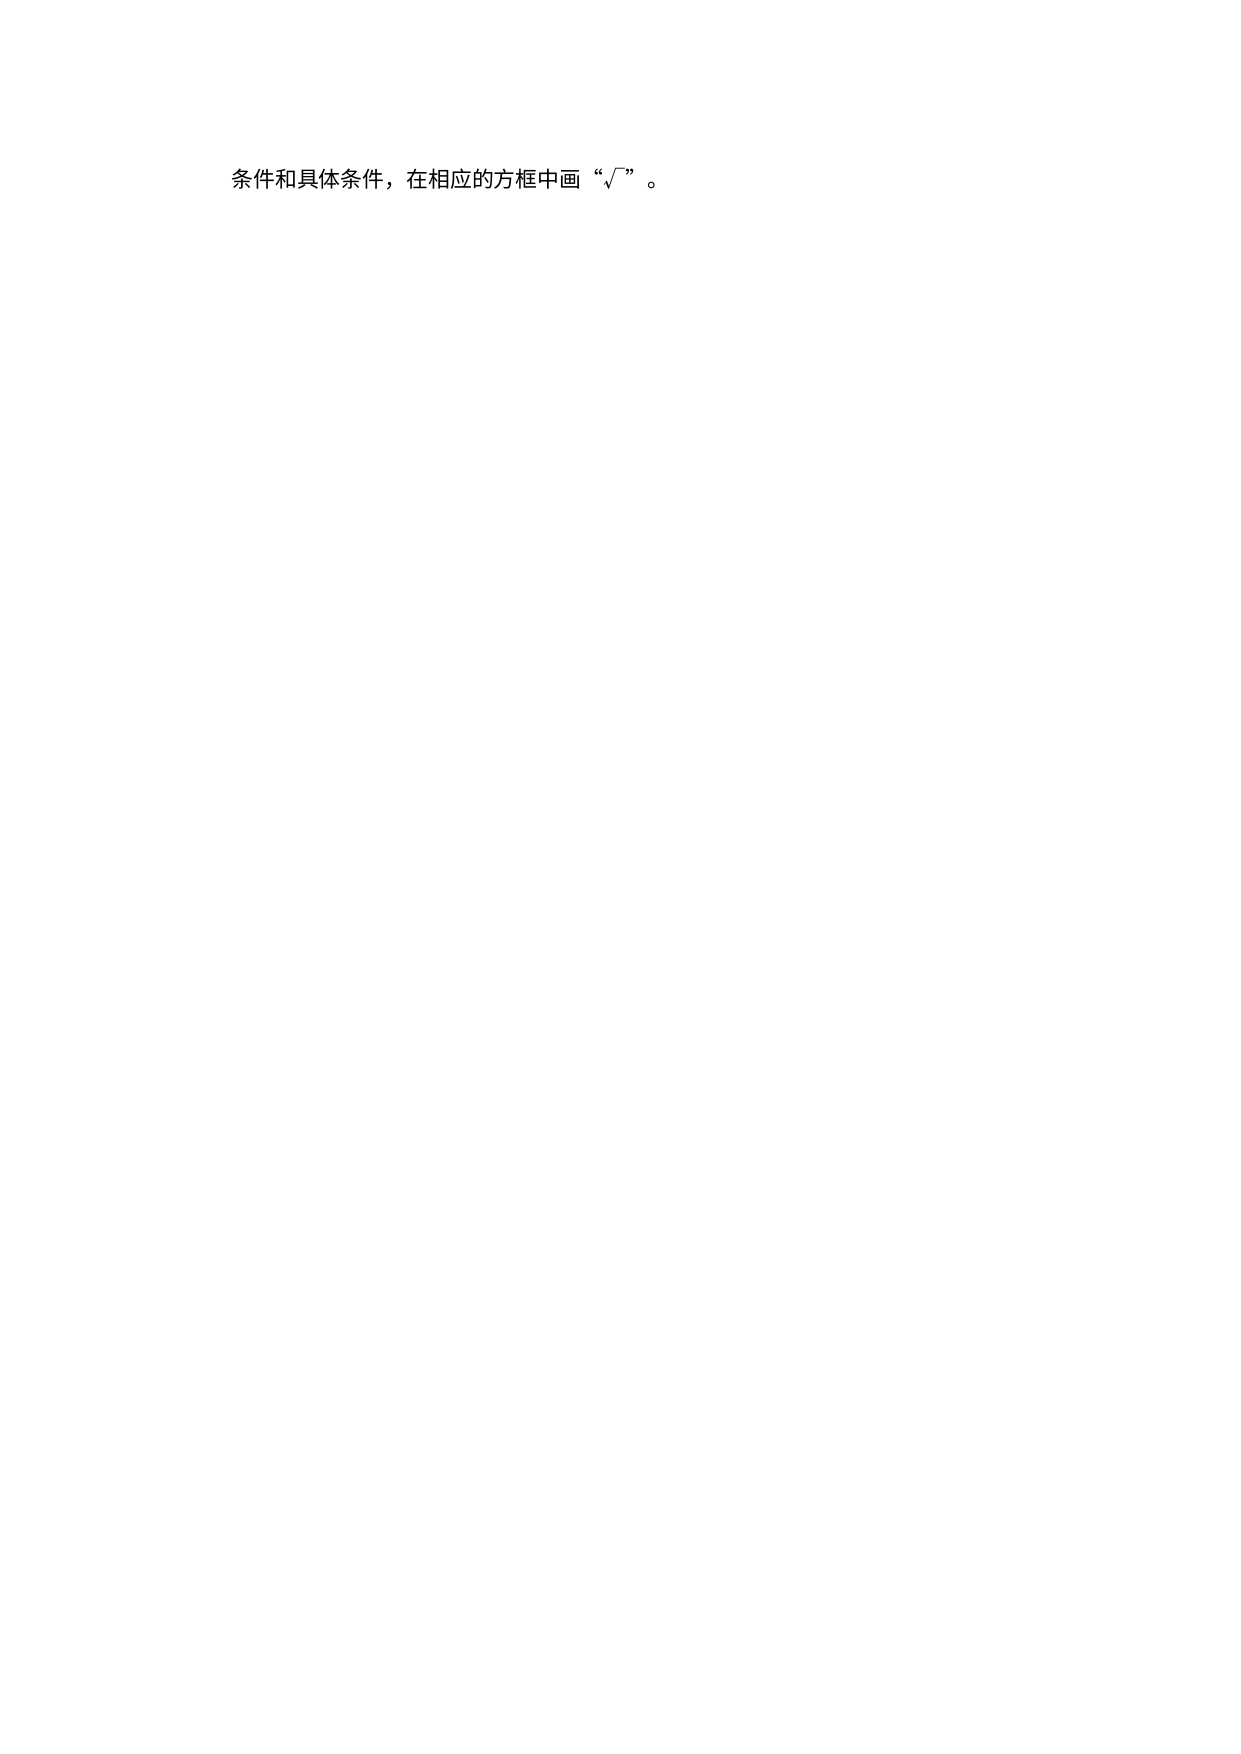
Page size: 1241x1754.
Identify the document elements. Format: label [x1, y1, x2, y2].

text [187, 162, 1053, 194]
